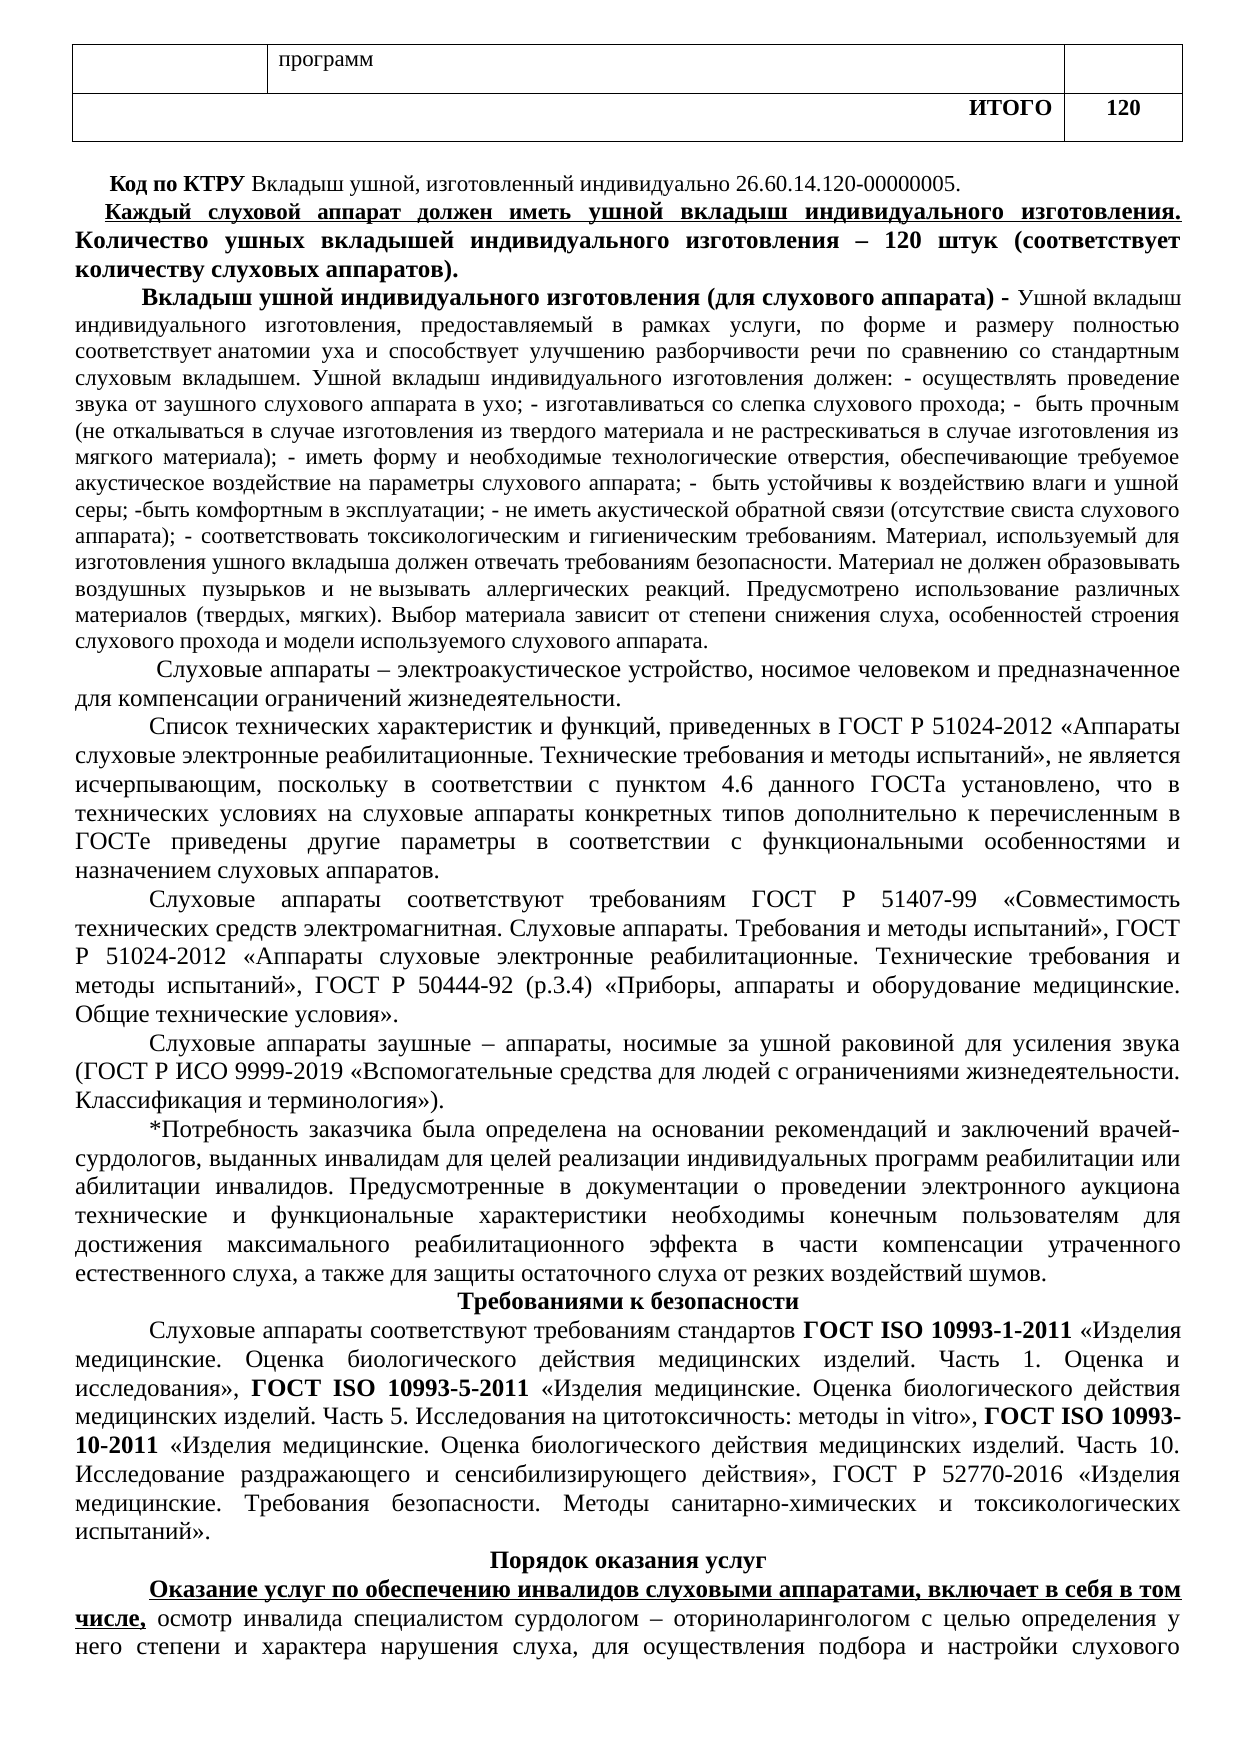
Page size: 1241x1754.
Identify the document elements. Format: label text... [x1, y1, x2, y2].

text Слуховые аппараты – электроакустическое устройство, носимое человеком и предназначенное для компенсации ограничений жизнедеятельности. [75, 654, 1181, 711]
text Вкладыш ушной индивидуального изготовления (для слухового аппарата) - Ушной вкладыш индивидуального изготовления, предоставляемый в рамках услуги, по форме и размеру полностью соответствует анатомии уха и способствует улучшению разборчивости речи по сравнению со стандартным слуховым вкладышем. Ушной вкладыш индивидуального изготовления должен: - осуществлять проведение звука от заушного слухового аппарата в ухо; - изготавливаться со слепка слухового прохода; - быть прочным (не откалываться в случае изготовления из твердого материала и не растрескиваться в случае изготовления из мягкого материала); - иметь форму и необходимые технологические отверстия, обеспечивающие требуемое акустическое воздействие на параметры слухового аппарата; - быть устойчивы к воздействию влаги и ушной серы; -быть комфортным в эксплуатации; - не иметь акустической обратной связи (отсутствие свиста слухового аппарата); - соответствовать токсикологическим и гигиеническим требованиям. Материал, используемый для изготовления ушного вкладыша должен отвечать требованиям безопасности. Материал не должен образовывать воздушных пузырьков и не вызывать аллергических реакций. Предусмотрено использование различных материалов (твердых, мягких). Выбор материала зависит от степени снижения слуха, особенностей строения слухового прохода и модели используемого слухового аппарата. [75, 282, 1181, 654]
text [75, 1574, 1181, 1660]
text Слуховые аппараты заушные – аппараты, носимые за ушной раковиной для усиления звука (ГОСТ Р ИСО 9999-2019 «Вспомогательные средства для людей с ограничениями жизнедеятельности. Классификация и терминология»). [75, 1028, 1181, 1114]
text Список технических характеристик и функций, приведенных в ГОСТ Р 51024-2012 «Аппараты слуховые электронные реабилитационные. Технические требования и методы испытаний», не является исчерпывающим, поскольку в соответствии с пунктом 4.6 данного ГОСТа установлено, что в технических условиях на слуховые аппараты конкретных типов дополнительно к перечисленным в ГОСТе приведены другие параметры в соответствии с функциональными особенностями и назначением слуховых аппаратов. [75, 711, 1181, 884]
table_cell 120 [1065, 94, 1182, 141]
text Слуховые аппараты соответствуют требованиям стандартов ГОСТ ISO 10993-1-2011 «Изделия медицинские. Оценка биологического действия медицинских изделий. Часть 1. Оценка и исследования», ГОСТ ISO 10993-5-2011 «Изделия медицинские. Оценка биологического действия медицинских изделий. Часть 5. Исследования на цитотоксичность: методы in vitro», ГОСТ ISO 10993-10-2011 «Изделия медицинские. Оценка биологического действия медицинских изделий. Часть 10. Исследование раздражающего и сенсибилизирующего действия», ГОСТ Р 52770-2016 «Изделия медицинские. Требования безопасности. Методы санитарно-химических и токсикологических испытаний». [75, 1315, 1181, 1545]
text Код по КТРУ Вкладыш ушной, изготовленный индивидуально 26.60.14.120-00000005. [75, 170, 1181, 196]
table_cell ИТОГО [73, 94, 1064, 141]
text Слуховые аппараты соответствуют требованиям ГОСТ Р 51407-99 «Совместимость технических средств электромагнитная. Слуховые аппараты. Требования и методы испытаний», ГОСТ Р 51024-2012 «Аппараты слуховые электронные реабилитационные. Технические требования и методы испытаний», ГОСТ Р 50444-92 (р.3.4) «Приборы, аппараты и оборудование медицинские. Общие технические условия». [75, 884, 1181, 1028]
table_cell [73, 45, 267, 93]
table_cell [268, 45, 1064, 93]
text *Потребность заказчика была определена на основании рекомендаций и заключений врачей-сурдологов, выданных инвалидам для целей реализации индивидуальных программ реабилитации или абилитации инвалидов. Предусмотренные в документации о проведении электронного аукциона технические и функциональные характеристики необходимы конечным пользователям для достижения максимального реабилитационного эффекта в части компенсации утраченного естественного слуха, а также для защиты остаточного слуха от резких воздействий шумов. [75, 1114, 1181, 1286]
text Порядок оказания услуг [75, 1545, 1181, 1574]
table_cell 10 [1065, 45, 1182, 93]
text Каждый слуховой аппарат должен иметь ушной вкладыш индивидуального изготовления. Количество ушных вкладышей индивидуального изготовления – 120 штук (соответствует количеству слуховых аппаратов). [75, 196, 1181, 282]
text Требованиями к безопасности [75, 1286, 1181, 1315]
